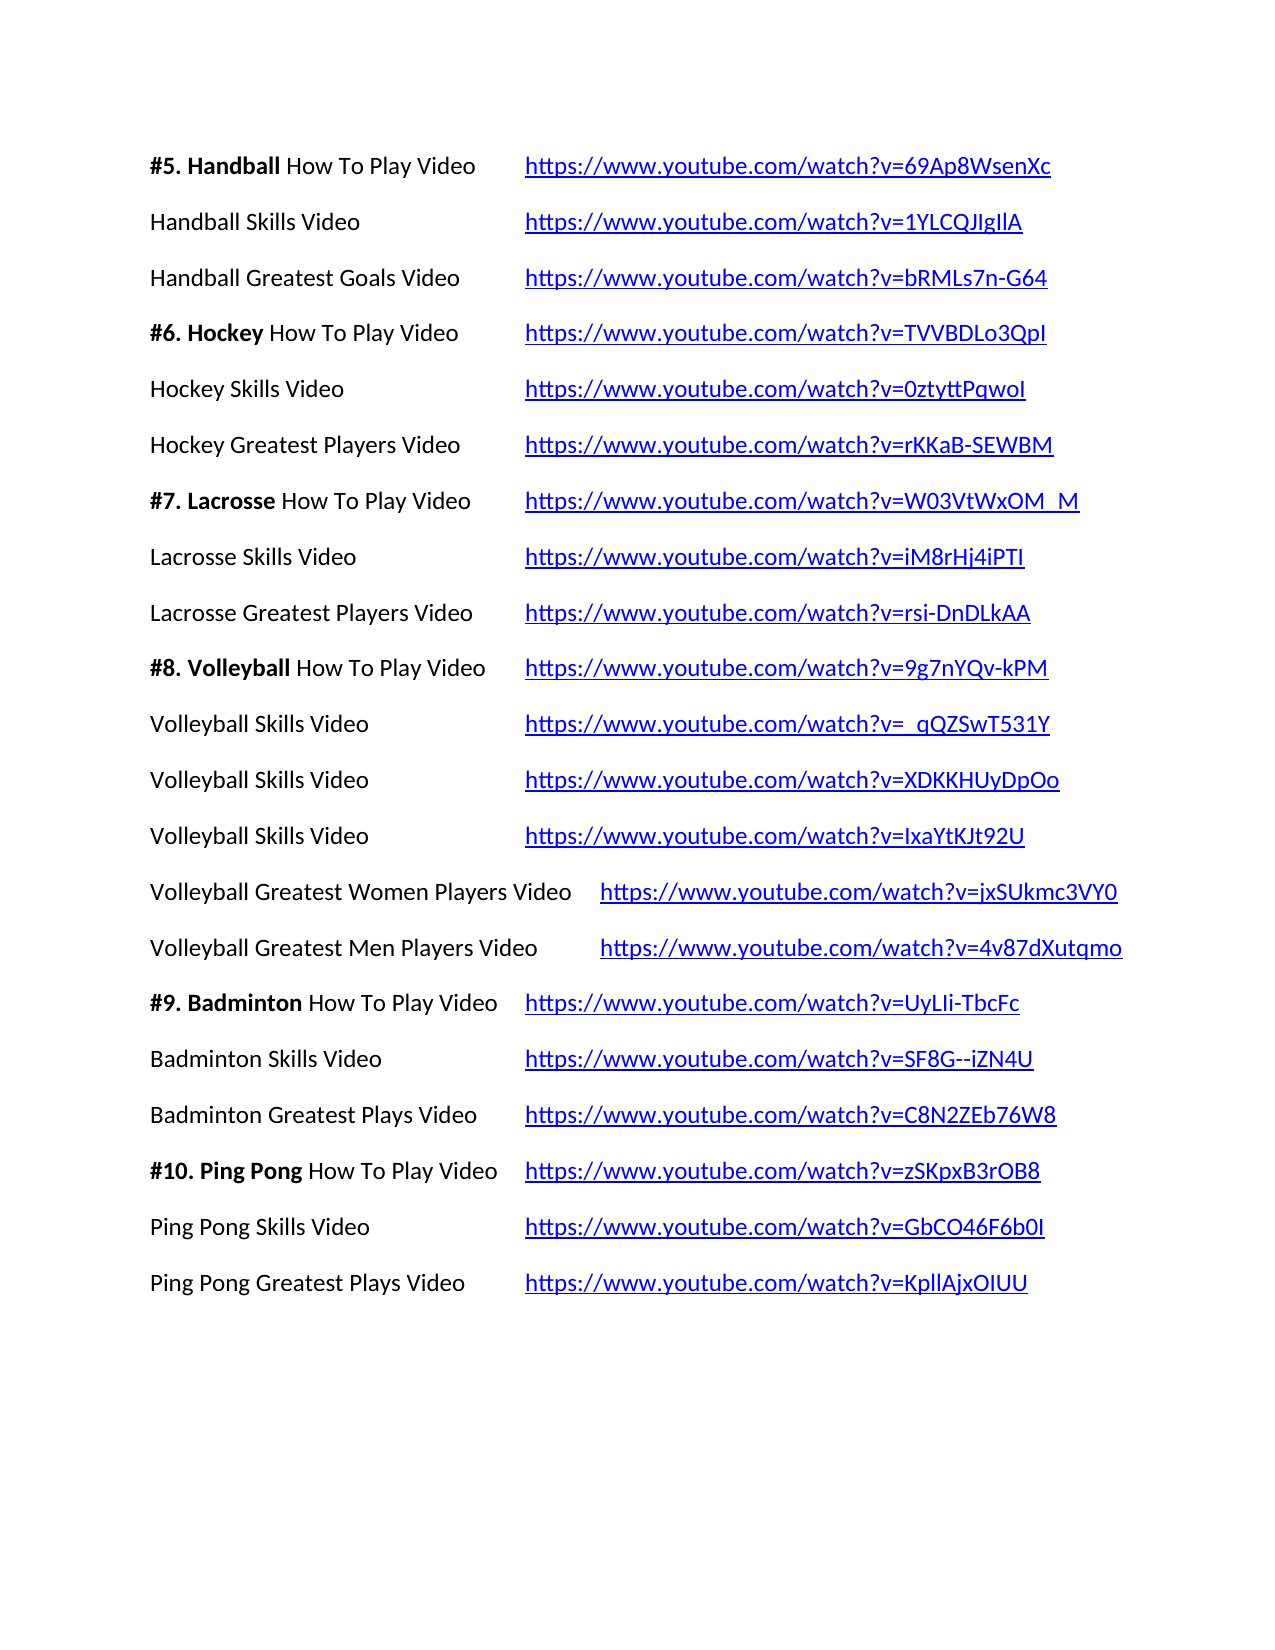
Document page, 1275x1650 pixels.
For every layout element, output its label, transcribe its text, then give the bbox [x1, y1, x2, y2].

text Volleyball Greatest Women Players Video https://www.youtube.com/watch?v=jxSUkmc3VY0 [150, 876, 1125, 906]
text Ping Pong Skills Video https://www.youtube.com/watch?v=GbCO46F6b0I [150, 1211, 1125, 1241]
text Handball Skills Video https://www.youtube.com/watch?v=1YLCQJIgIlA [150, 206, 1125, 236]
text Badminton Greatest Plays Video https://www.youtube.com/watch?v=C8N2ZEb76W8 [150, 1099, 1125, 1130]
text Volleyball Skills Video https://www.youtube.com/watch?v=XDKKHUyDpOo [150, 764, 1125, 795]
text Volleyball Skills Video https://www.youtube.com/watch?v=_qQZSwT531Y [150, 708, 1125, 739]
text Ping Pong Greatest Plays Video https://www.youtube.com/watch?v=KpllAjxOIUU [150, 1267, 1125, 1297]
text Hockey Greatest Players Video https://www.youtube.com/watch?v=rKKaB-SEWBM [150, 429, 1125, 460]
text Volleyball Skills Video https://www.youtube.com/watch?v=IxaYtKJt92U [150, 820, 1125, 851]
text Handball Greatest Goals Video https://www.youtube.com/watch?v=bRMLs7n-G64 [150, 262, 1125, 292]
text Volleyball Greatest Men Players Video https://www.youtube.com/watch?v=4v87dXutqmo [150, 932, 1125, 962]
text Lacrosse Greatest Players Video https://www.youtube.com/watch?v=rsi-DnDLkAA [150, 597, 1125, 627]
text #6. Hockey How To Play Video https://www.youtube.com/watch?v=TVVBDLo3QpI [150, 317, 1125, 348]
text #9. Badminton How To Play Video https://www.youtube.com/watch?v=UyLIi-TbcFc [150, 987, 1125, 1018]
text #8. Volleyball How To Play Video https://www.youtube.com/watch?v=9g7nYQv-kPM [150, 652, 1125, 683]
text Lacrosse Skills Video https://www.youtube.com/watch?v=iM8rHj4iPTI [150, 541, 1125, 571]
text Hockey Skills Video https://www.youtube.com/watch?v=0ztyttPqwoI [150, 373, 1125, 404]
text Badminton Skills Video https://www.youtube.com/watch?v=SF8G--iZN4U [150, 1043, 1125, 1074]
text #7. Lacrosse How To Play Video https://www.youtube.com/watch?v=W03VtWxOM_M [150, 485, 1125, 516]
text #5. Handball How To Play Video https://www.youtube.com/watch?v=69Ap8WsenXc [150, 150, 1125, 181]
text #10. Ping Pong How To Play Video https://www.youtube.com/watch?v=zSKpxB3rOB8 [150, 1155, 1125, 1186]
